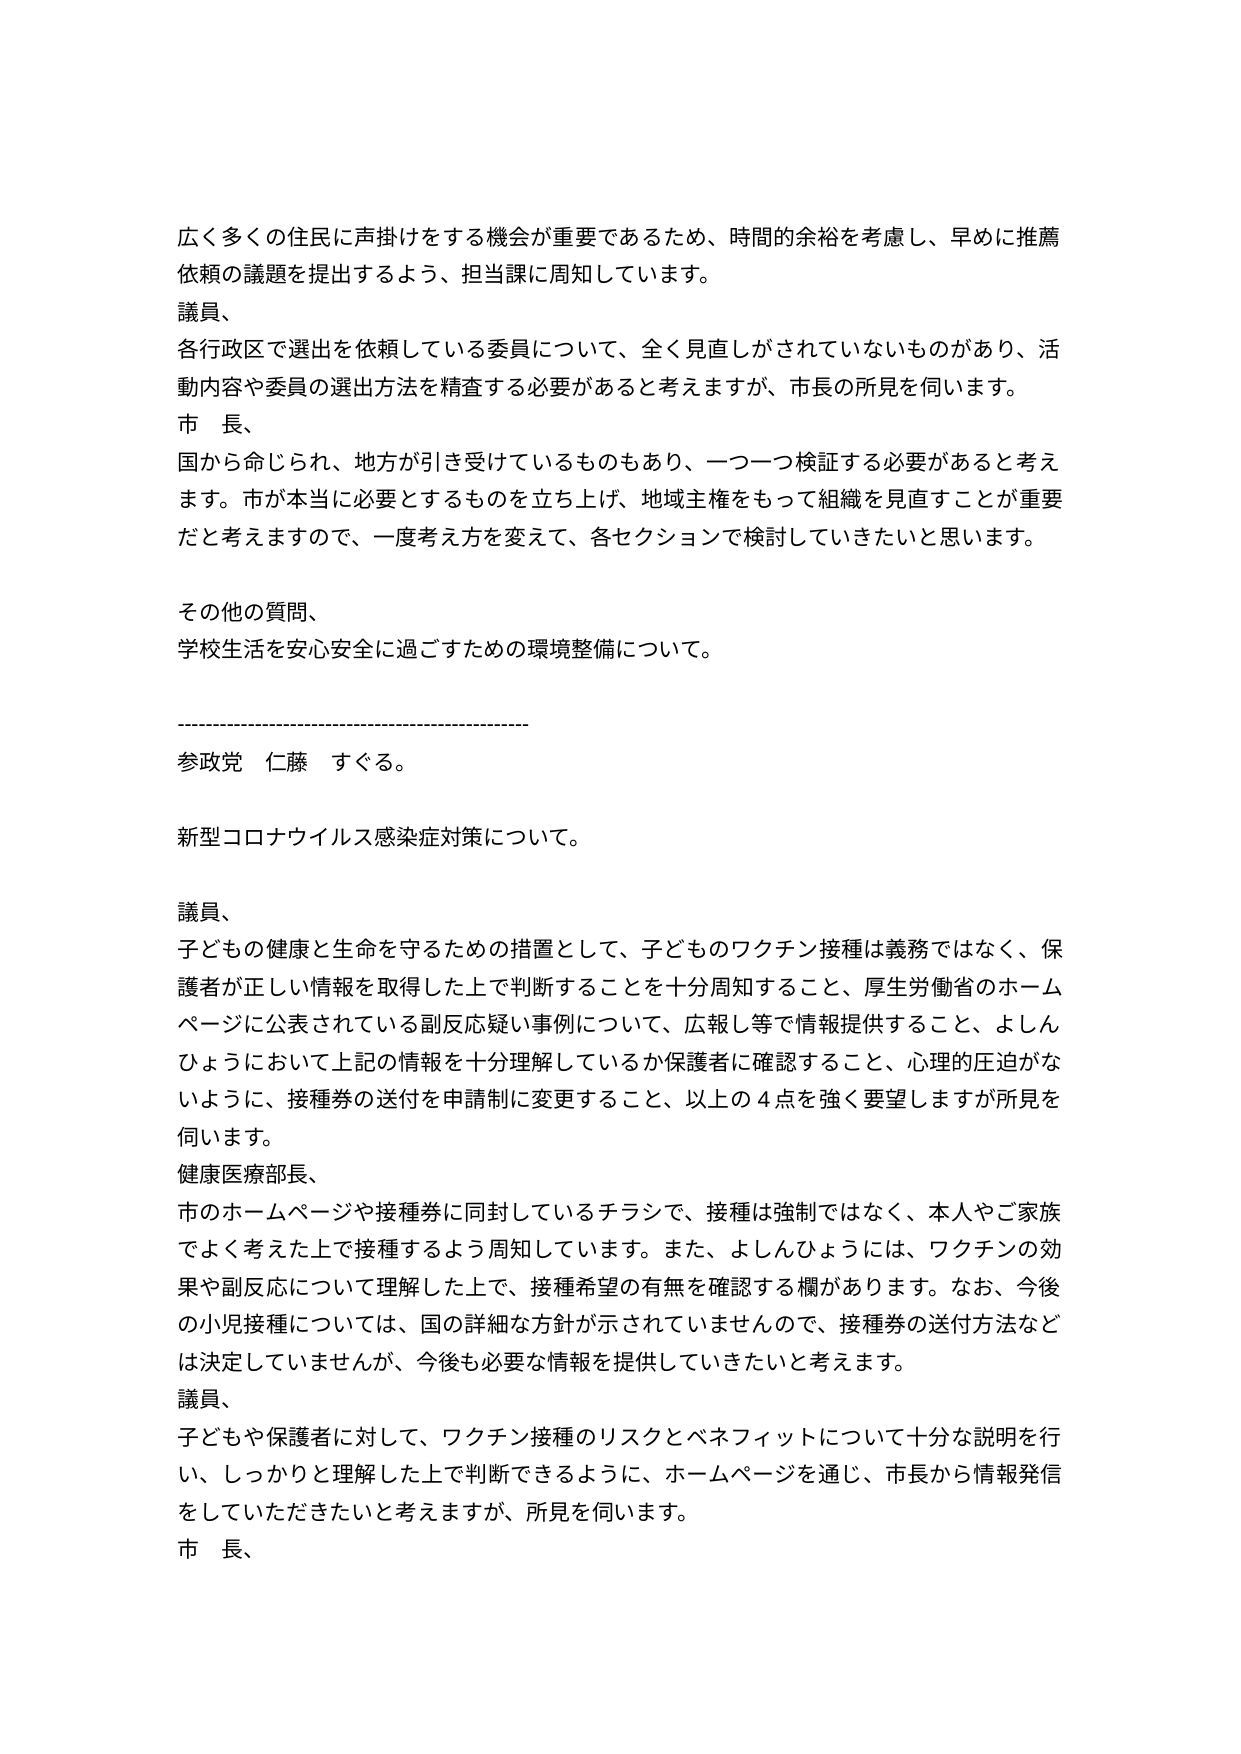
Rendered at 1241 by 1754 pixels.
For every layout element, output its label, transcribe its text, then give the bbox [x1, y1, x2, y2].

text その他の質問、 [177, 592, 1063, 629]
text 学校生活を安心安全に過ごすための環境整備について。 [177, 629, 1063, 667]
text 子どもや保護者に対して、ワクチン接種のリスクとベネフィットについて十分な説明を行い、しっかりと理解した上で判断できるように、ホームページを通じ、市長から情報発信をしていただきたいと考えますが、所見を伺います。 [177, 1417, 1063, 1529]
text 新型コロナウイルス感染症対策について。 [177, 817, 1063, 854]
text 参政党 仁藤 すぐる。 [177, 742, 1063, 779]
text 子どもの健康と生命を守るための措置として、子どものワクチン接種は義務ではなく、保護者が正しい情報を取得した上で判断することを十分周知すること、厚生労働省のホームページに公表されている副反応疑い事例について、広報し等で情報提供すること、よしんひょうにおいて上記の情報を十分理解しているか保護者に確認すること、心理的圧迫がないように、接種券の送付を申請制に変更すること、以上の4点を強く要望しますが所見を伺います。 [177, 929, 1063, 1154]
text 市 長、 [177, 404, 1063, 442]
text 市 長、 [177, 1529, 1063, 1567]
text 広く多くの住民に声掛けをする機会が重要であるため、時間的余裕を考慮し、早めに推薦依頼の議題を提出するよう、担当課に周知しています。 [177, 217, 1063, 292]
text 議員、 [177, 292, 1063, 329]
text 市のホームページや接種券に同封しているチラシで、接種は強制ではなく、本人やご家族でよく考えた上で接種するよう周知しています。また、よしんひょうには、ワクチンの効果や副反応について理解した上で、接種希望の有無を確認する欄があります。なお、今後の小児接種については、国の詳細な方針が示されていませんので、接種券の送付方法などは決定していませんが、今後も必要な情報を提供していきたいと考えます。 [177, 1192, 1063, 1379]
text 議員、 [177, 1379, 1063, 1417]
text 国から命じられ、地方が引き受けているものもあり、一つ一つ検証する必要があると考えます。市が本当に必要とするものを立ち上げ、地域主権をもって組織を見直すことが重要だと考えますので、一度考え方を変えて、各セクションで検討していきたいと思います。 [177, 442, 1063, 554]
text 議員、 [177, 892, 1063, 929]
text 健康医療部長、 [177, 1154, 1063, 1192]
text -------------------------------------------------- [177, 704, 1063, 742]
text 各行政区で選出を依頼している委員について、全く見直しがされていないものがあり、活動内容や委員の選出方法を精査する必要があると考えますが、市長の所見を伺います。 [177, 329, 1063, 404]
